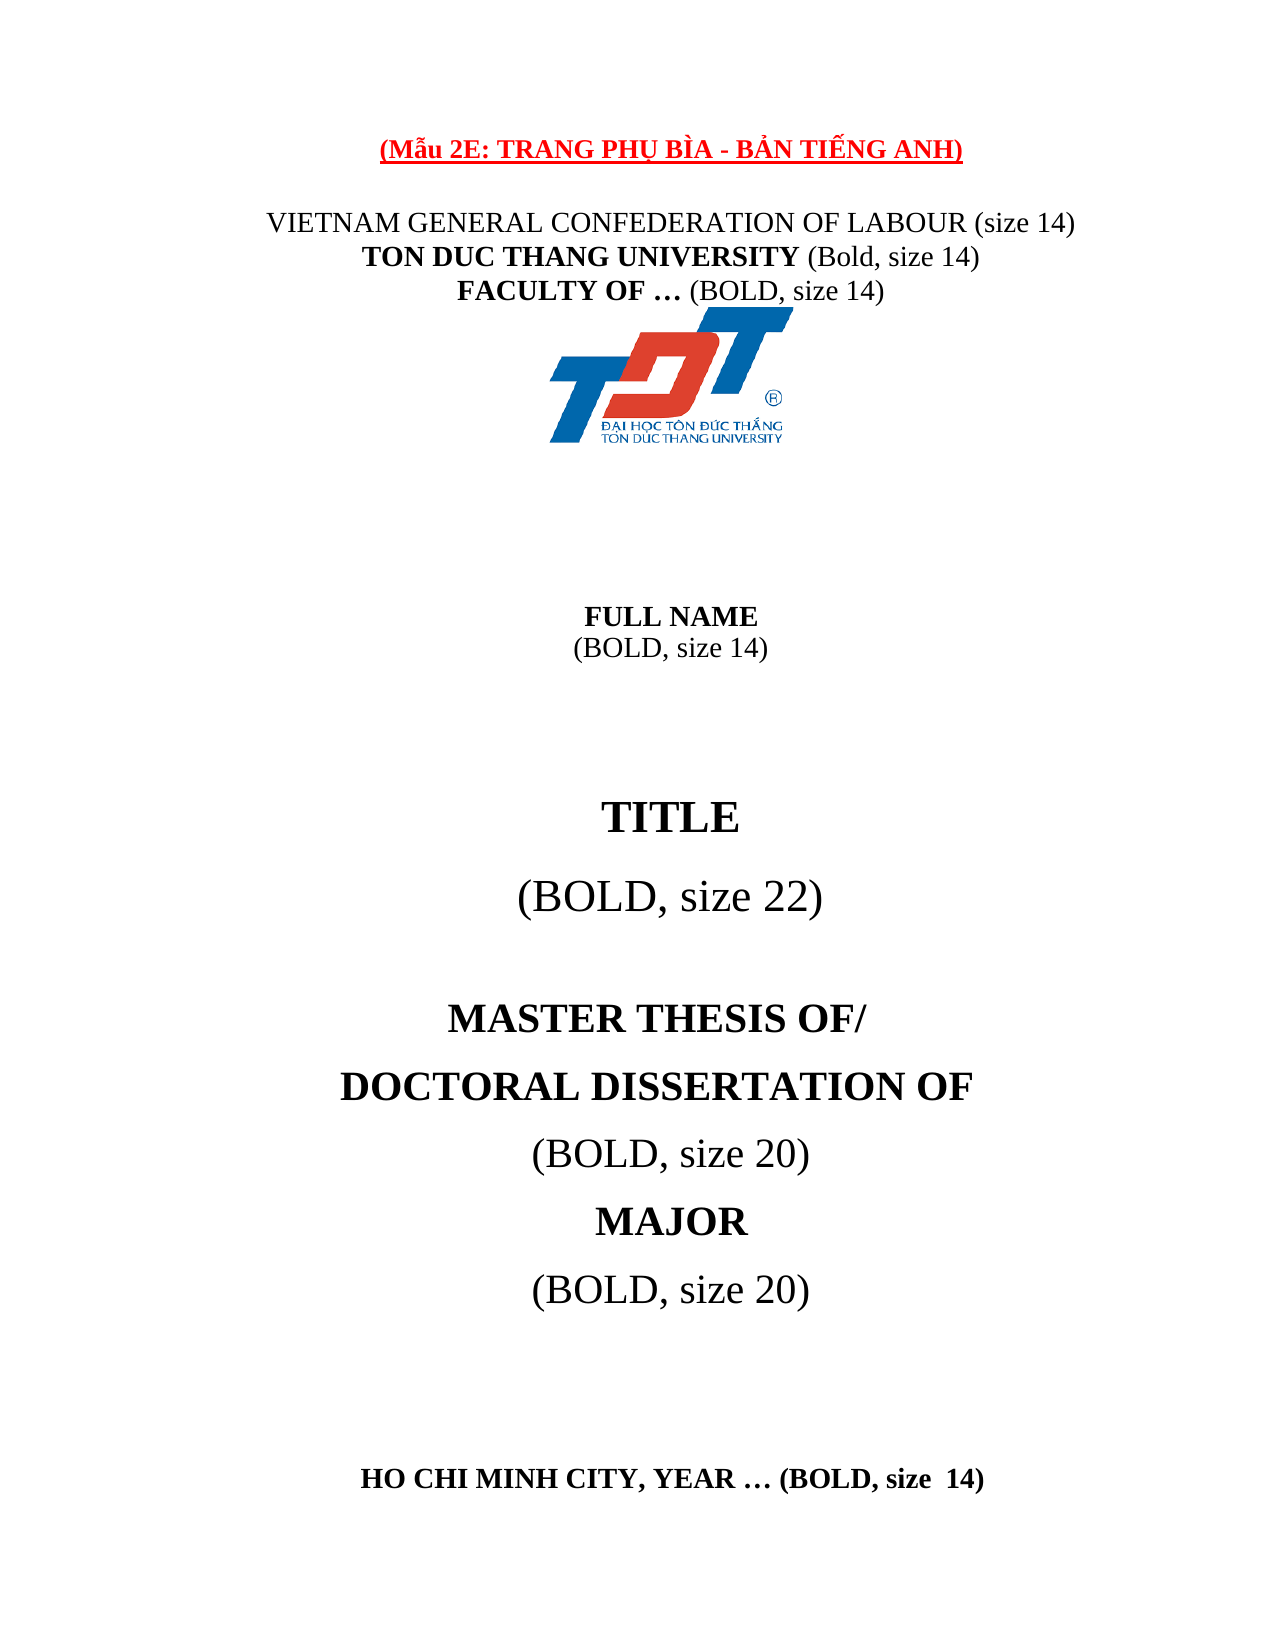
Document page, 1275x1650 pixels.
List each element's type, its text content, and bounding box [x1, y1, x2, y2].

text MAJOR [178, 1197, 1164, 1244]
text FACULTY OF … (BOLD, size 14) [235, 273, 1107, 307]
text (BOLD, size 14) [235, 632, 1107, 663]
text (BOLD, size 20) [235, 1129, 1107, 1177]
text (BOLD, size 22) [235, 870, 1107, 921]
text HO CHI MINH CITY, YEAR … (BOLD, size 14) [181, 1461, 1164, 1494]
text (Mẫu 2E: TRANG PHỤ BÌA - BẢN TIẾNG ANH) [178, 133, 1164, 165]
text TITLE [235, 790, 1107, 843]
text FULL NAME [236, 601, 1107, 632]
text MASTER THESIS OF/ [291, 994, 1023, 1042]
picture [549, 307, 794, 443]
text VIETNAM GENERAL CONFEDERATION OF LABOUR (size 14) [235, 205, 1107, 239]
text TON DUC THANG UNIVERSITY (Bold, size 14) [235, 239, 1107, 273]
text (BOLD, size 20) [235, 1264, 1107, 1312]
text DOCTORAL DISSERTATION OF [291, 1061, 1023, 1109]
